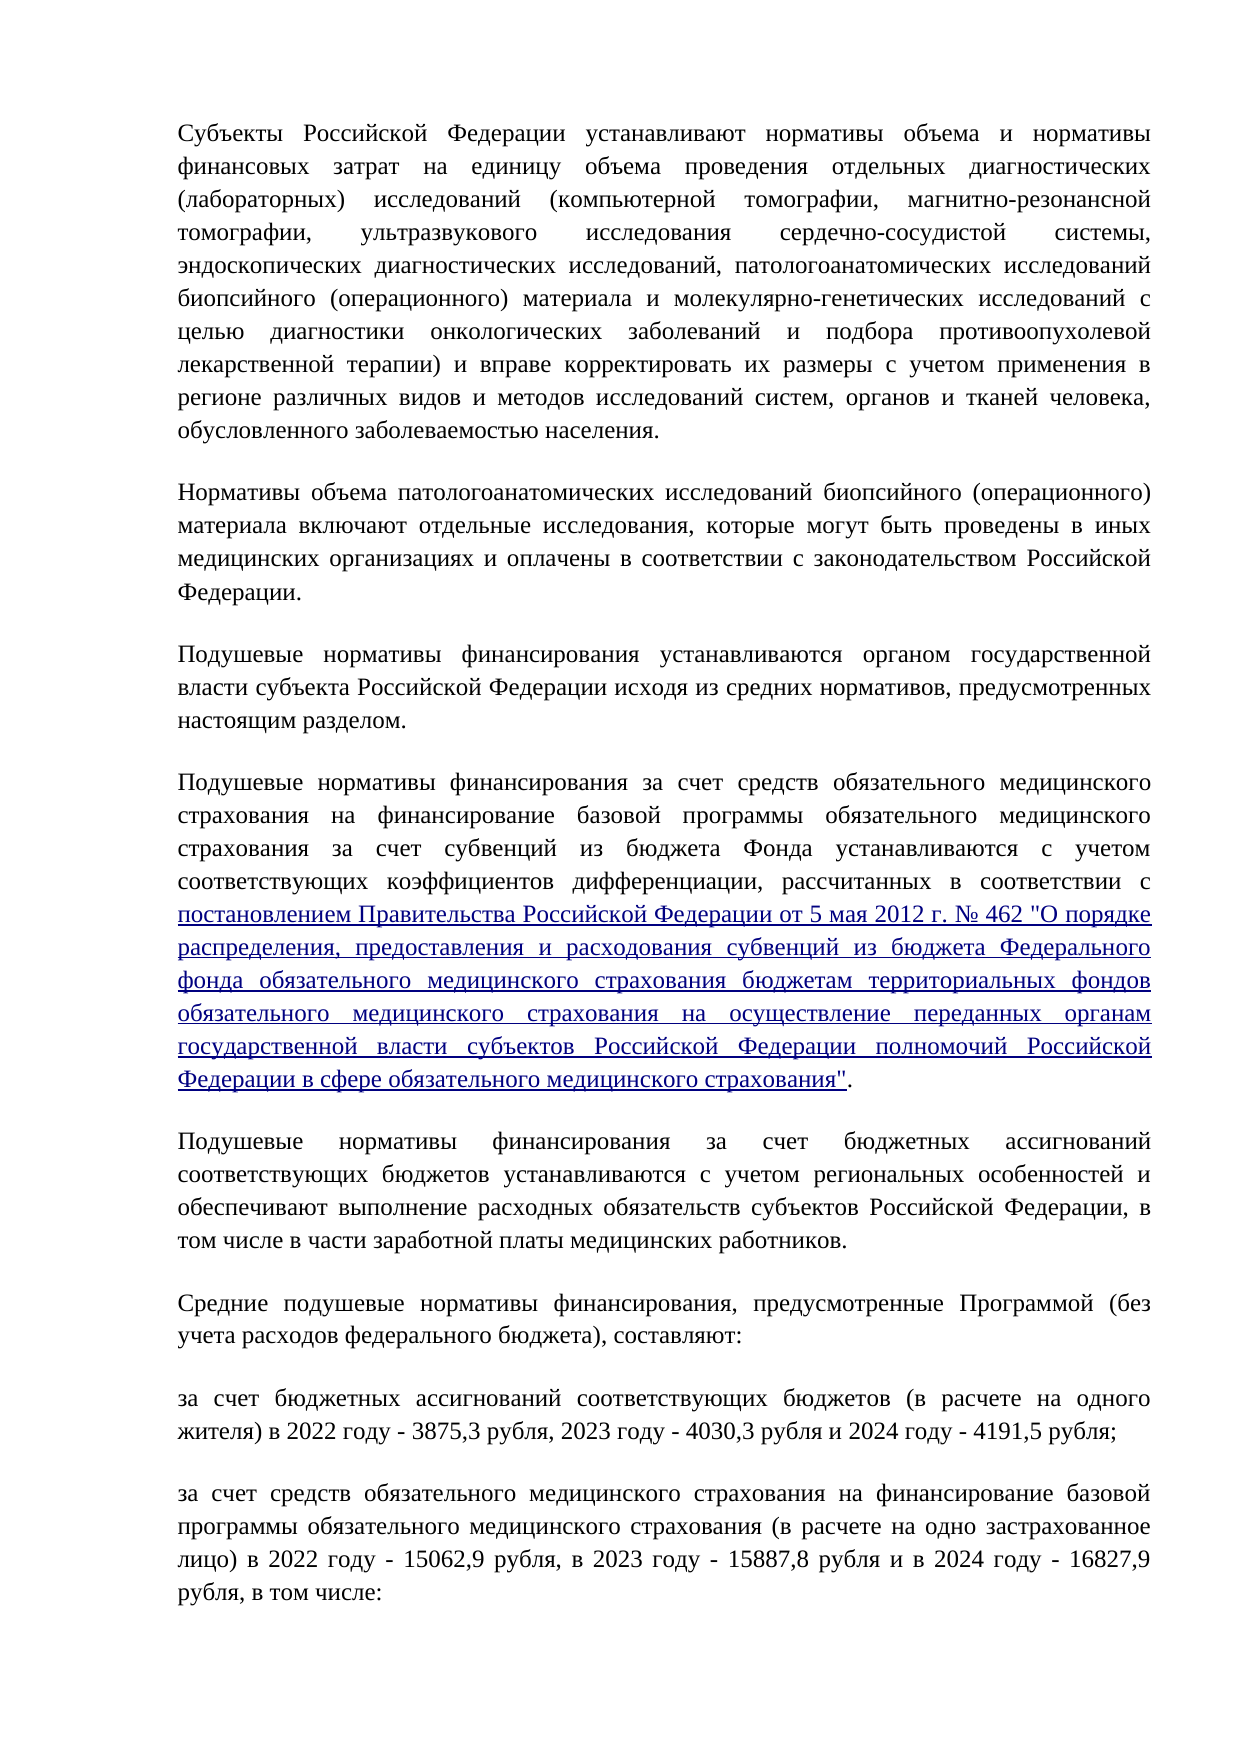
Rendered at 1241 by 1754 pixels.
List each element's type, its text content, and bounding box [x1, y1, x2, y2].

text Подушевые нормативы финансирования за счет средств обязательного медицинского страхования на финансирование базовой программы обязательного медицинского страхования за счет субвенций из бюджета Фонда устанавливаются с учетом соответствующих коэффициентов дифференциации, рассчитанных в соответствии с постановлением Правительства Российской Федерации от 5 мая 2012 г. № 462 "О порядке распределения, предоставления и расходования субвенций из бюджета Федерального фонда обязательного медицинского страхования бюджетам территориальных фондов обязательного медицинского страхования на осуществление переданных органам государственной власти субъектов Российской Федерации полномочий Российской Федерации в сфере обязательного медицинского страхования". [177, 767, 1152, 924]
text Нормативы объема патологоанатомических исследований биопсийного (операционного) материала включают отдельные исследования, которые могут быть проведены в иных медицинских организациях и оплачены в соответствии с законодательством Российской Федерации. [177, 477, 1152, 605]
text Подушевые нормативы финансирования за счет бюджетных ассигнований соответствующих бюджетов устанавливаются с учетом региональных особенностей и обеспечивают выполнение расходных обязательств субъектов Российской Федерации, в том числе в части заработной платы медицинских работников. [177, 1126, 1152, 1254]
text Подушевые нормативы финансирования за счет средств обязательного медицинского страхования на финансирование базовой программы обязательного медицинского страхования за счет субвенций из бюджета Фонда устанавливаются с учетом соответствующих коэффициентов дифференциации, рассчитанных в соответствии с постановлением Правительства Российской Федерации от 5 мая 2012 г. № 462 "О порядке распределения, предоставления и расходования субвенций из бюджета Федерального фонда обязательного медицинского страхования бюджетам территориальных фондов обязательного медицинского страхования на осуществление переданных органам государственной власти субъектов Российской Федерации полномочий Российской Федерации в сфере обязательного медицинского страхования". [177, 925, 1152, 1023]
text Средние подушевые нормативы финансирования, предусмотренные Программой (без учета расходов федерального бюджета), составляют: [177, 1288, 1152, 1349]
text за счет средств обязательного медицинского страхования на финансирование базовой программы обязательного медицинского страхования (в расчете на одно застрахованное лицо) в 2022 году - 15062,9 рубля, в 2023 году - 15887,8 рубля и в 2024 году - 16827,9 рубля, в том числе: [177, 1478, 1152, 1606]
text за счет бюджетных ассигнований соответствующих бюджетов (в расчете на одного жителя) в 2022 году - 3875,3 рубля, 2023 году - 4030,3 рубля и 2024 году - 4191,5 рубля; [177, 1383, 1152, 1444]
text Подушевые нормативы финансирования устанавливаются органом государственной власти субъекта Российской Федерации исходя из средних нормативов, предусмотренных настоящим разделом. [177, 639, 1152, 733]
text Субъекты Российской Федерации устанавливают нормативы объема и нормативы финансовых затрат на единицу объема проведения отдельных диагностических (лабораторных) исследований (компьютерной томографии, магнитно-резонансной томографии, ультразвукового исследования сердечно-сосудистой системы, эндоскопических диагностических исследований, патологоанатомических исследований биопсийного (операционного) материала и молекулярно-генетических исследований с целью диагностики онкологических заболеваний и подбора противоопухолевой лекарственной терапии) и вправе корректировать их размеры с учетом применения в регионе различных видов и методов исследований систем, органов и тканей человека, обусловленного заболеваемостью населения. [177, 118, 1152, 444]
